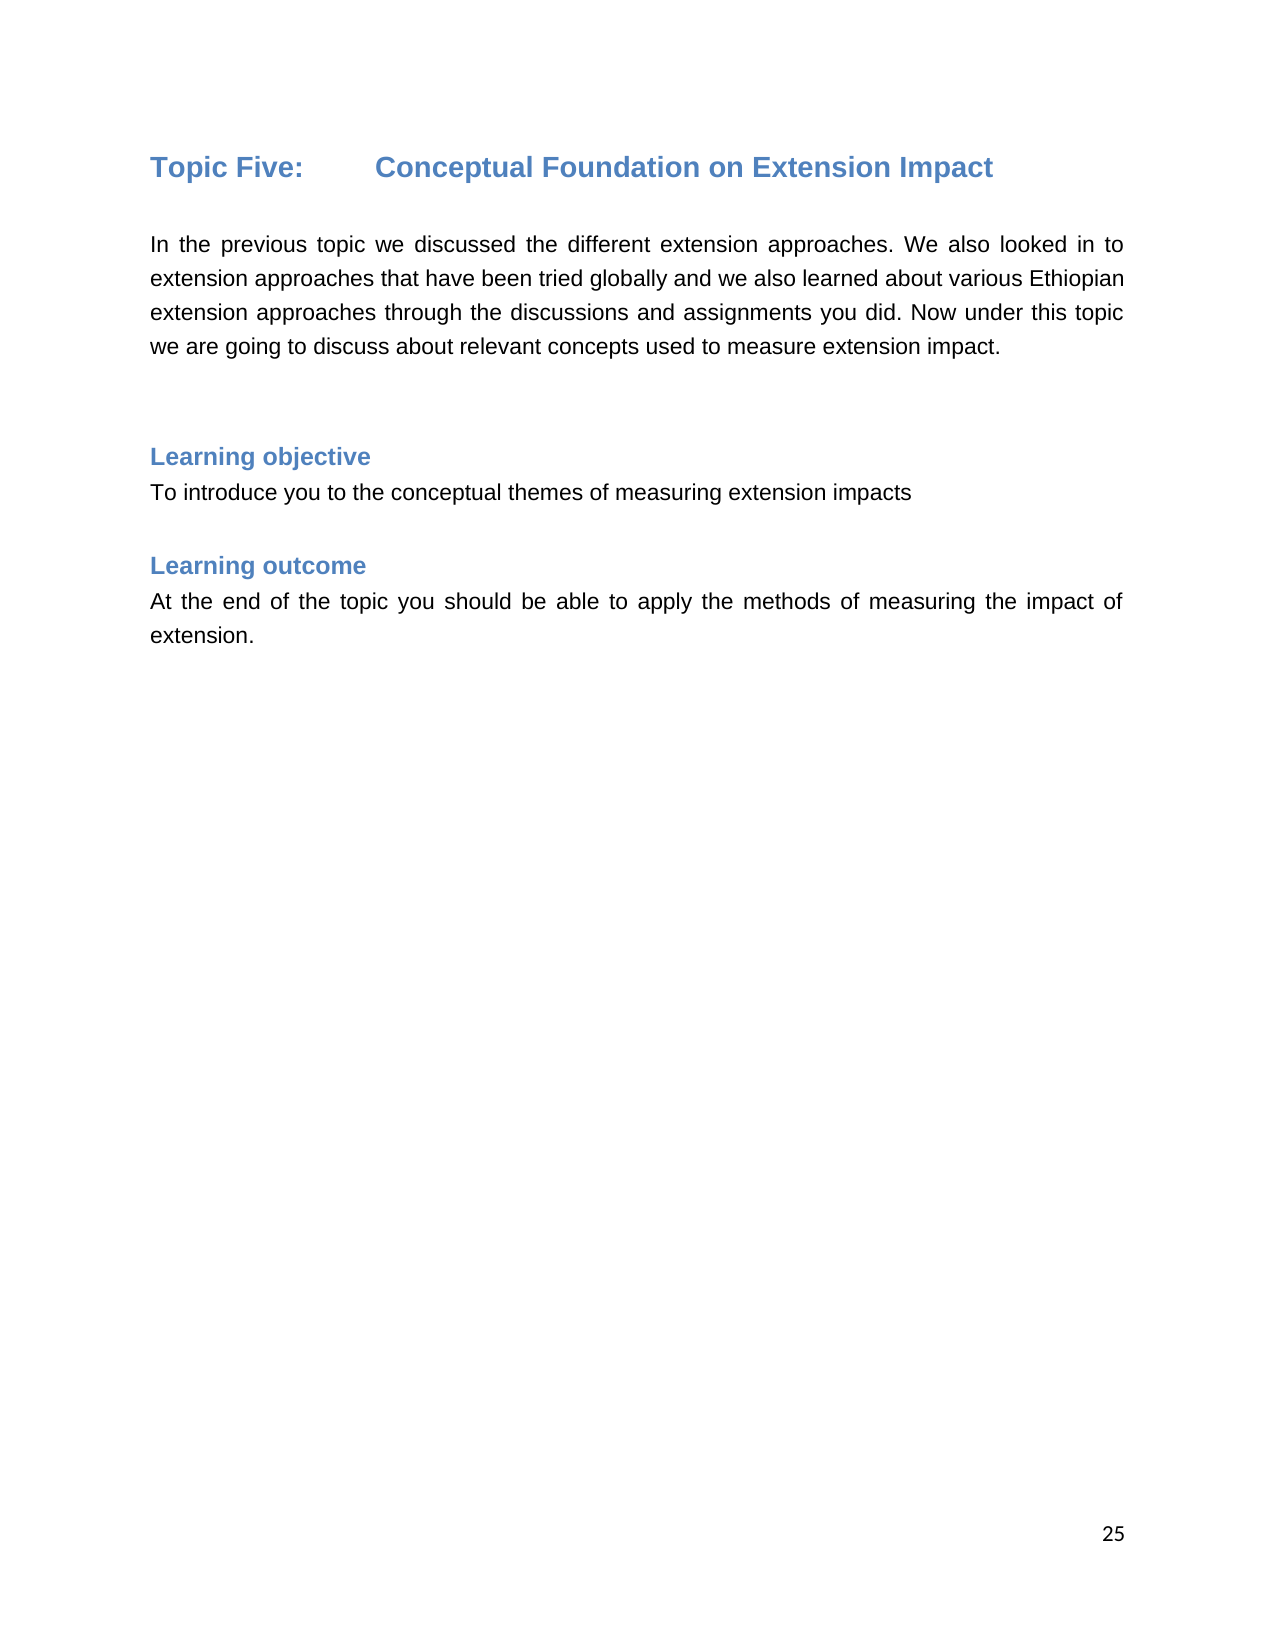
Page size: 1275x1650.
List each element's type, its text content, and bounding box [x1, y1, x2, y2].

subtitle Topic Five: Conceptual Foundation on Extension Impact [150, 150, 1125, 183]
text Learning outcome [150, 551, 1125, 579]
text To introduce you to the conceptual themes of measuring extension impacts [150, 479, 1125, 506]
text In the previous topic we discussed the different extension approaches. We also looked in to extension approaches that have been tried globally and we also learned about various Ethiopian extension approaches through the discussions and assignments you did. Now under this topic we are going to discuss about relevant concepts used to measure extension impact. [150, 231, 1125, 360]
text At the end of the topic you should be able to apply the methods of measuring the impact of extension. [150, 588, 1125, 649]
text Learning objective [150, 442, 1125, 471]
